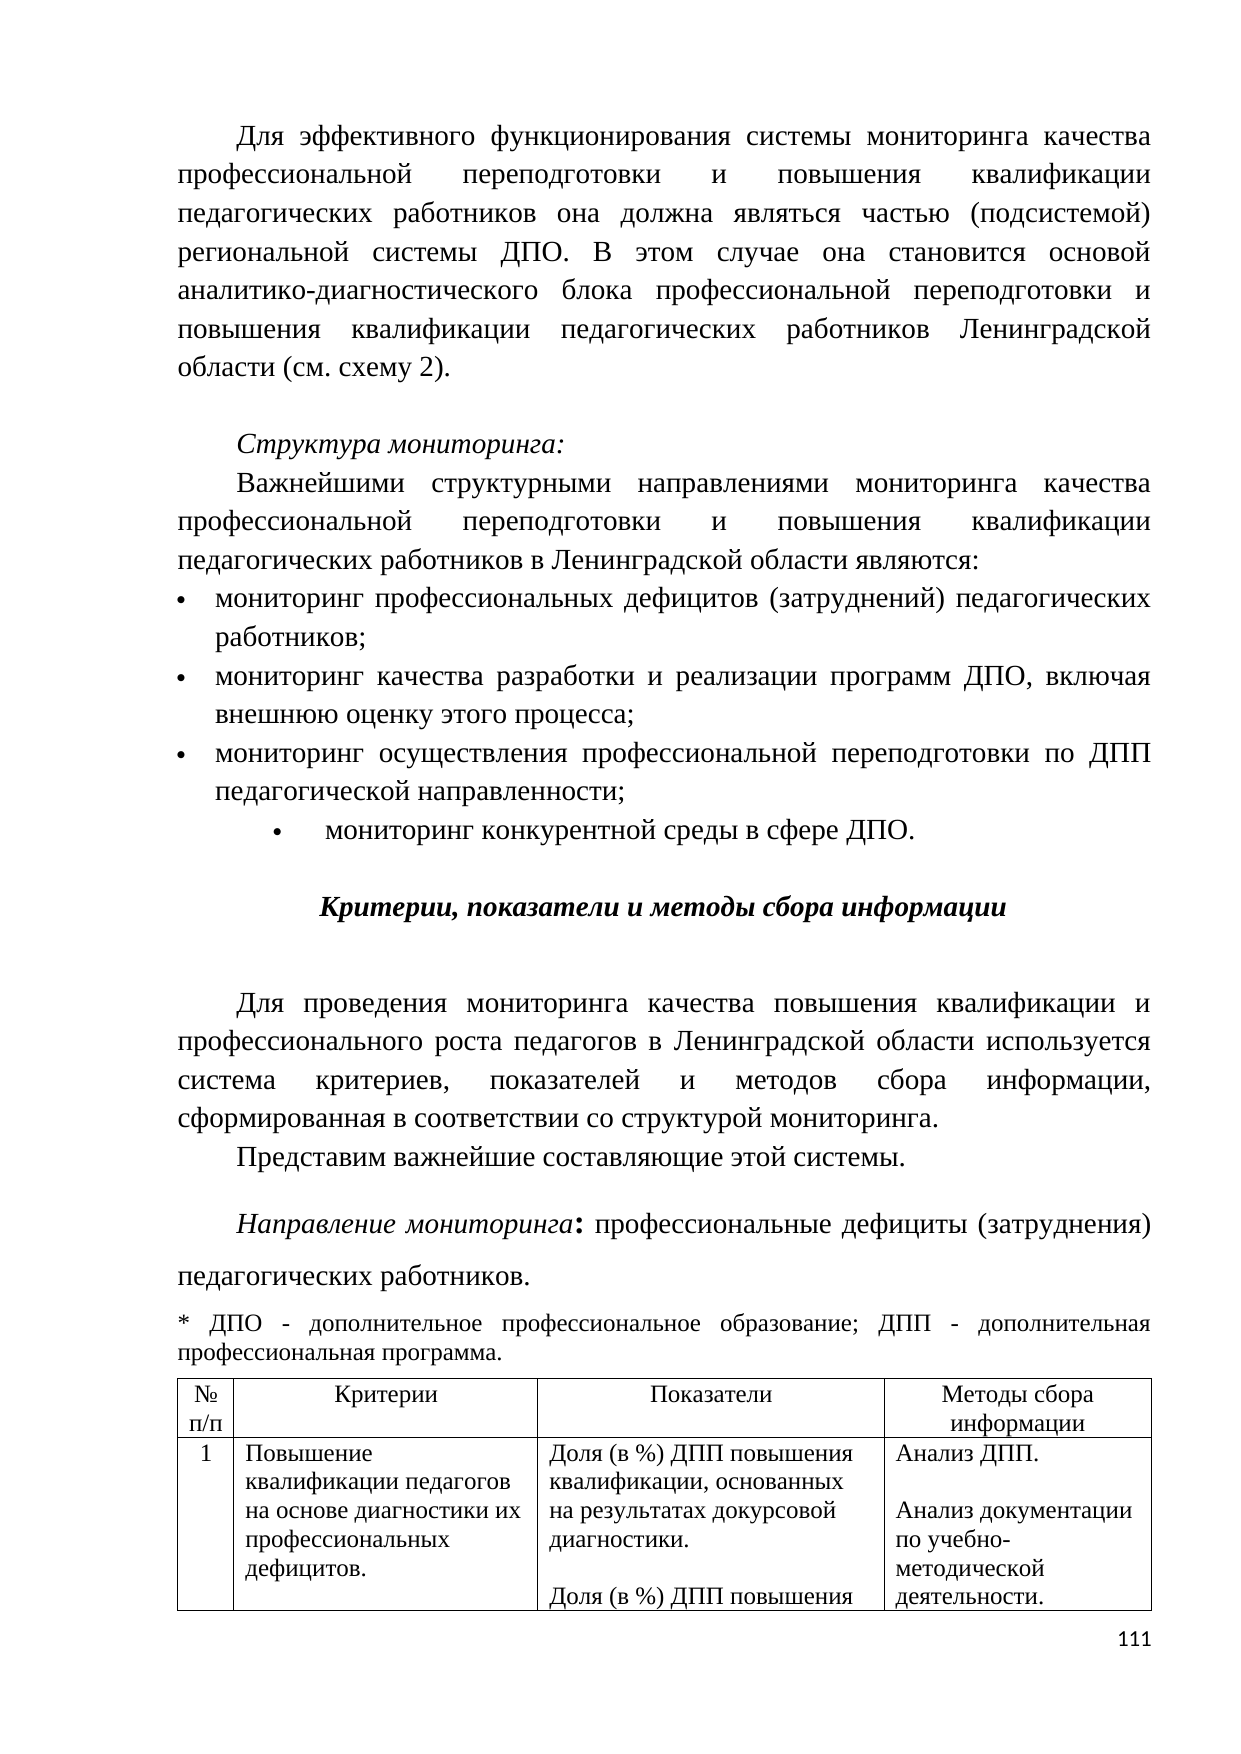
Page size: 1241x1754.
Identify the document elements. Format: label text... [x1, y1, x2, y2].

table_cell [538, 1438, 884, 1610]
list мониторинг конкурентной среды в сфере ДПО. [215, 812, 1152, 845]
table_header Методы сбора информации [885, 1379, 1151, 1437]
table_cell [885, 1438, 1151, 1610]
list мониторинг профессиональных дефицитов (затруднений) педагогических работников; [177, 581, 1152, 653]
table_header № п/п [178, 1379, 233, 1437]
text Важнейшими структурными направлениями мониторинга качества профессиональной переподготовки и повышения квалификации педагогических работников в Ленинградской области являются: [177, 465, 1152, 576]
list мониторинг качества разработки и реализации программ ДПО, включая внешнюю оценку этого процесса; [177, 658, 1152, 730]
text Для проведения мониторинга качества повышения квалификации и профессионального роста педагогов в Ленинградской области используется система критериев, показателей и методов сбора информации, сформированная в соответствии со структурой мониторинга. [177, 985, 1152, 1134]
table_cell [234, 1438, 537, 1610]
text Критерии, показатели и методы сбора информации [177, 889, 1152, 922]
table_header Критерии [234, 1379, 537, 1437]
text Структура мониторинга: [177, 426, 1152, 460]
list мониторинг осуществления профессиональной переподготовки по ДПП педагогической направленности; [177, 735, 1152, 807]
text Для эффективного функционирования системы мониторинга качества профессиональной переподготовки и повышения квалификации педагогических работников она должна являться частью (подсистемой) региональной системы ДПО. В этом случае она становится основой аналитико-диагностического блока профессиональной переподготовки и повышения квалификации педагогических работников Ленинградской области (см. схему 2). [177, 118, 1152, 383]
text * ДПО - дополнительное профессиональное образование; ДПП - дополнительная профессиональная программа. [177, 1308, 1152, 1366]
table_header Показатели [538, 1379, 884, 1437]
text Представим важнейшие составляющие этой системы. [177, 1139, 1152, 1173]
table_cell 1 [178, 1438, 233, 1610]
text Направление мониторинга: профессиональные дефициты (затруднения) педагогических работников. [177, 1203, 1152, 1291]
